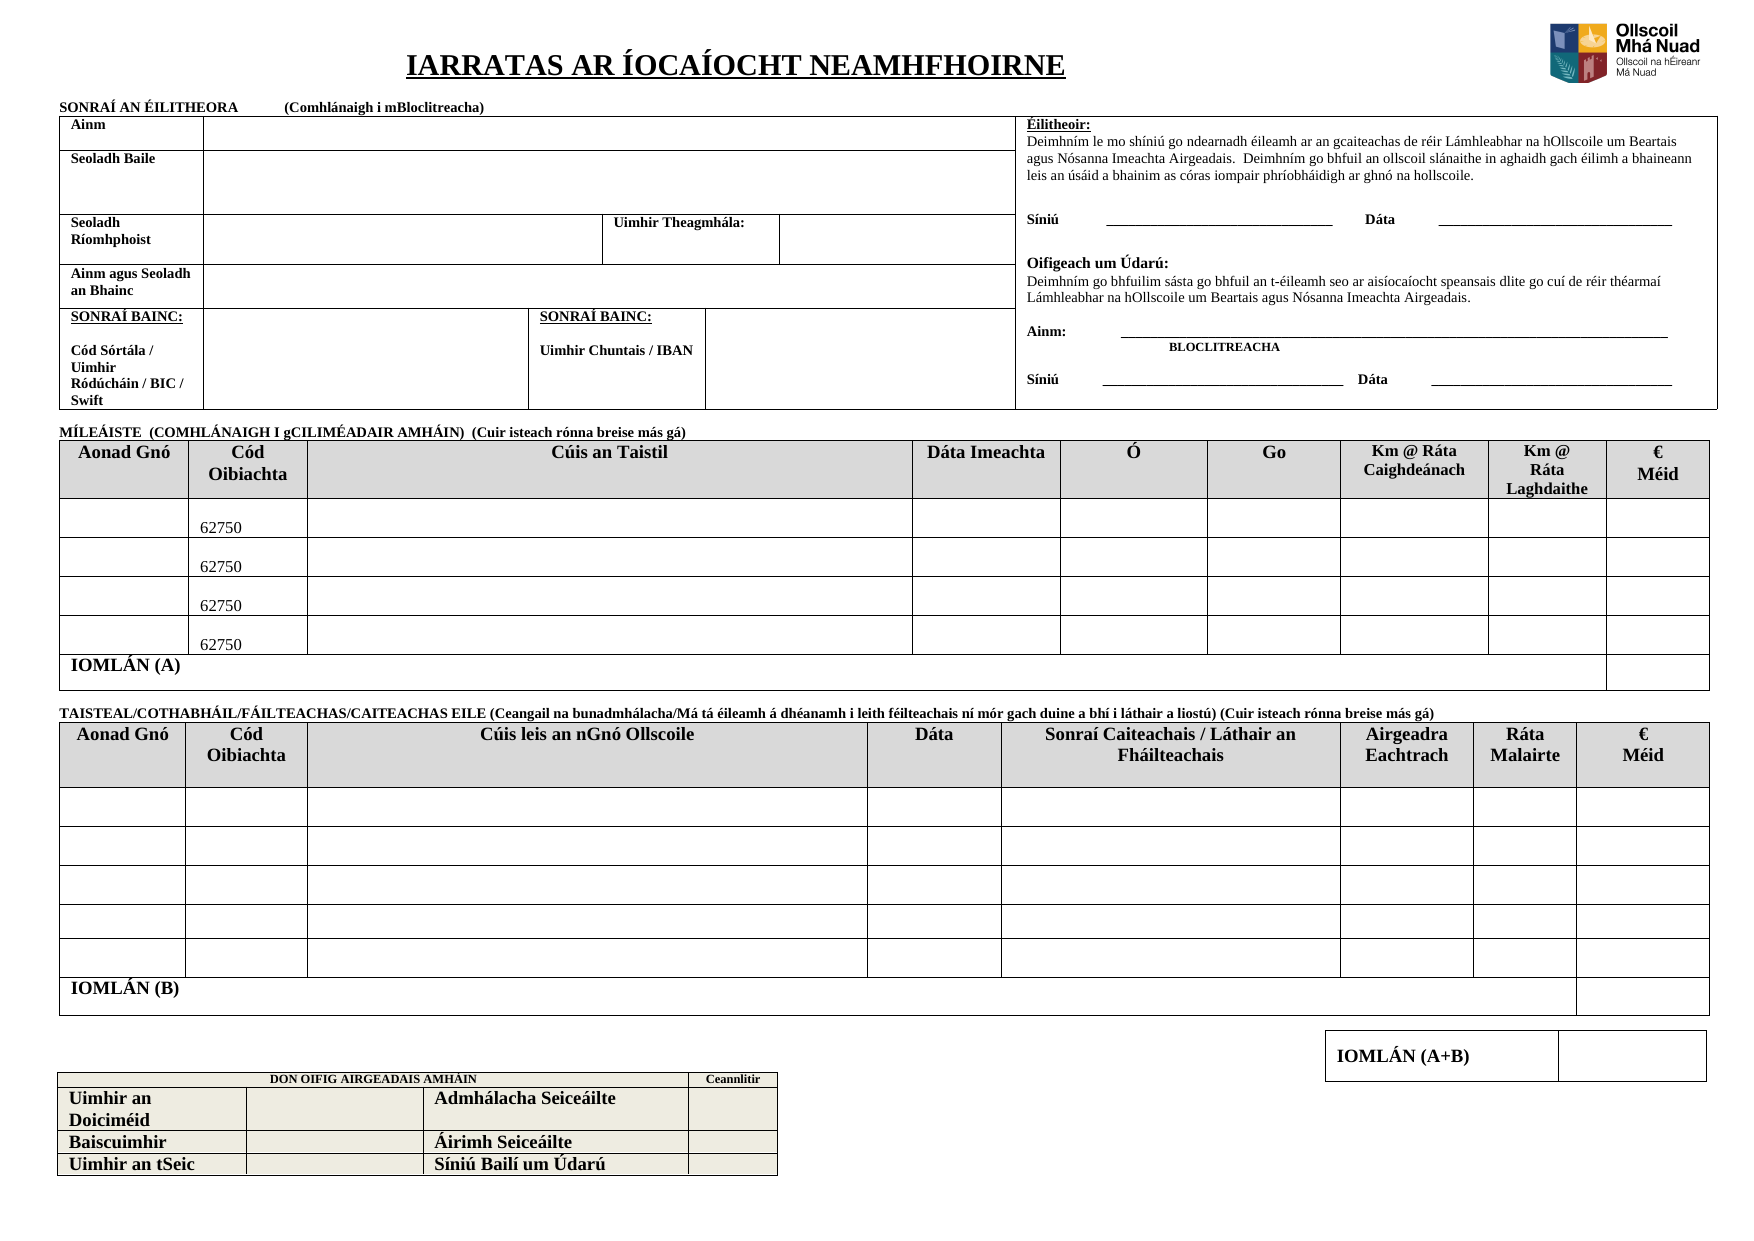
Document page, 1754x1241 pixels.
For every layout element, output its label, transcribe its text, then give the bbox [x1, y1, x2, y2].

table_cell [1577, 939, 1709, 976]
table_cell [1577, 788, 1709, 826]
table_cell [1577, 866, 1709, 904]
table_cell [1489, 499, 1606, 537]
table_cell [60, 827, 185, 865]
table_cell [204, 309, 528, 409]
text MÍLEÁISTE (COMHLÁNAIGH I gCILIMÉADAIR AMHÁIN) (Cuir isteach rónna breise más gá) [59, 423, 1695, 440]
table_cell [204, 215, 602, 264]
table_cell Áirimh Seiceáilte [424, 1131, 688, 1152]
table_cell [1341, 538, 1488, 576]
table_cell [1061, 499, 1207, 537]
text IARRATAS AR ÍOCAÍOCHT NEAMHFHOIRNE [59, 47, 1555, 82]
table_cell [1341, 905, 1473, 937]
table_cell [1489, 538, 1606, 576]
table_cell [308, 788, 867, 826]
table_cell [1341, 827, 1473, 865]
table_cell [1002, 905, 1340, 937]
table_cell [1341, 577, 1488, 615]
table_cell [1474, 866, 1576, 904]
text SONRAÍ AN ÉILITHEORA (Comhlánaigh i mBloclitreacha) [59, 99, 1695, 116]
table_header IOMLÁN (A+B) [1326, 1031, 1558, 1081]
table_cell [1607, 616, 1709, 654]
table_cell [1341, 616, 1488, 654]
table_cell [186, 905, 307, 937]
table_cell 62750 [189, 577, 307, 615]
table_cell SONRAÍ BAINC: Uimhir Chuntais / IBAN [529, 309, 705, 409]
table_cell [913, 577, 1060, 615]
table_cell [308, 827, 867, 865]
table_cell [1474, 827, 1576, 865]
table_cell [186, 788, 307, 826]
table_cell [1002, 939, 1340, 976]
table_cell [913, 538, 1060, 576]
picture [1550, 23, 1700, 83]
table_cell [868, 939, 1001, 976]
table_header € Méid [1607, 441, 1709, 498]
table_cell Síniú Bailí um Údarú [424, 1154, 688, 1174]
table_header Ainm [60, 117, 203, 149]
table_cell [1061, 577, 1207, 615]
table_header [204, 117, 1015, 149]
table_cell [60, 538, 188, 576]
table_cell Admhálacha Seiceáilte [424, 1088, 688, 1130]
table_cell Baiscuimhir [58, 1131, 246, 1152]
table_cell [60, 499, 188, 537]
table_cell [60, 939, 185, 976]
table_cell [1607, 538, 1709, 576]
table_cell [186, 827, 307, 865]
table_cell [868, 866, 1001, 904]
table_cell [868, 827, 1001, 865]
table_cell [1341, 866, 1473, 904]
table_cell [689, 1088, 777, 1130]
table_header Dáta [868, 723, 1001, 787]
table_header Éilitheoir: Deimhním le mo shíniú go ndearnadh éileamh ar an gcaiteachas de réir Lámhleabhar na hOllscoile um Beartais agus Nósanna Imeachta Airgeadais. Deimhním go bhfuil an ollscoil slánaithe in aghaidh gach éilimh a bhaineann leis an úsáid a bhainim as córas iompair phríobháidigh ar ghnó na hollscoile. Síniú _______________________________ Dáta ________________________________ Oifigeach um Údarú: Deimhním go bhfuilim sásta go bhfuil an t-éileamh seo ar aisíocaíocht speansais dlite go cuí de réir théarmaí Lámhleabhar na hOllscoile um Beartais agus Nósanna Imeachta Airgeadais. Ainm: ___________________________________________________________________________ BLOCLITREACHA Síniú _________________________________ Dáta _________________________________ [1016, 117, 1717, 409]
table_cell [1607, 655, 1709, 690]
table_header Ceannlitir [689, 1073, 777, 1087]
table_header Aonad Gnó [60, 723, 185, 787]
table_header Cód Oibiachta [189, 441, 307, 498]
table_header [1559, 1031, 1706, 1081]
table_cell [1341, 939, 1473, 976]
table_cell [913, 499, 1060, 537]
table_cell [308, 939, 867, 976]
table_header DON OIFIG AIRGEADAIS AMHÁIN [58, 1073, 688, 1087]
table_cell [689, 1154, 777, 1174]
table_header Ráta Malairte [1474, 723, 1576, 787]
table_cell [868, 788, 1001, 826]
table_cell [1208, 538, 1340, 576]
table_header € Méid [1577, 723, 1709, 787]
table_cell [1002, 827, 1340, 865]
table_header Ó [1061, 441, 1207, 498]
table_cell [1061, 616, 1207, 654]
table_cell [204, 265, 1015, 307]
table_cell [1489, 616, 1606, 654]
table_cell [1577, 978, 1709, 1015]
table_cell Uimhir an Doiciméid [58, 1088, 246, 1130]
table_cell Ainm agus Seoladh an Bhainc [60, 265, 203, 307]
table_cell [308, 538, 912, 576]
table_header Cúis leis an nGnó Ollscoile [308, 723, 867, 787]
table_cell [706, 309, 1015, 409]
table_header Cúis an Taistil [308, 441, 912, 498]
table_cell [1607, 577, 1709, 615]
table_cell Seoladh Ríomhphoist [60, 215, 203, 264]
table_cell [60, 616, 188, 654]
table_header Km @ Ráta Caighdeánach [1341, 441, 1488, 498]
table_cell [780, 215, 1015, 264]
table_cell [204, 151, 1015, 213]
table_cell [868, 905, 1001, 937]
table_cell [1061, 538, 1207, 576]
table_header Cód Oibiachta [186, 723, 307, 787]
table_cell [308, 866, 867, 904]
table_cell [60, 577, 188, 615]
table_cell SONRAÍ BAINC: Cód Sórtála / Uimhir Ródúcháin / BIC / Swift [60, 309, 203, 409]
table_cell Uimhir an tSeic [58, 1154, 246, 1174]
table_cell [247, 1131, 423, 1152]
table_header Dáta Imeachta [913, 441, 1060, 498]
table_cell [60, 905, 185, 937]
table_cell [247, 1154, 423, 1174]
table_cell [1577, 827, 1709, 865]
table_cell Uimhir Theagmhála: [603, 215, 779, 264]
table_header Aonad Gnó [60, 441, 188, 498]
table_cell [308, 905, 867, 937]
table_cell [1208, 577, 1340, 615]
table_cell [247, 1088, 423, 1130]
table_cell 62750 [189, 538, 307, 576]
table_cell 62750 [189, 616, 307, 654]
table_cell IOMLÁN (B) [60, 978, 1576, 1015]
table_cell [1607, 499, 1709, 537]
table_cell [913, 616, 1060, 654]
table_cell [1489, 577, 1606, 615]
table_cell [1341, 499, 1488, 537]
table_cell [689, 1131, 777, 1152]
table_cell [1474, 905, 1576, 937]
table_cell [1208, 616, 1340, 654]
table_header Go [1208, 441, 1340, 498]
table_cell [308, 616, 912, 654]
table_cell [1002, 866, 1340, 904]
table_cell [1208, 499, 1340, 537]
table_cell [60, 866, 185, 904]
table_cell [1002, 788, 1340, 826]
table_header Km @ Ráta Laghdaithe [1489, 441, 1606, 498]
table_header Sonraí Caiteachais / Láthair an Fháilteachais [1002, 723, 1340, 787]
table_cell IOMLÁN (A) [60, 655, 1606, 690]
table_cell [1474, 939, 1576, 976]
table_header Airgeadra Eachtrach [1341, 723, 1473, 787]
table_cell [1474, 788, 1576, 826]
table_cell [1341, 788, 1473, 826]
table_cell [1577, 905, 1709, 937]
table_cell 62750 [189, 499, 307, 537]
table_cell [60, 788, 185, 826]
table_cell Seoladh Baile [60, 151, 203, 213]
text TAISTEAL/COTHABHÁIL/FÁILTEACHAS/CAITEACHAS EILE (Ceangail na bunadmhálacha/Má tá éileamh á dhéanamh i leith féilteachais ní mór gach duine a bhí i láthair a liostú) (Cuir isteach rónna breise más gá) [59, 705, 1695, 722]
table_cell [186, 866, 307, 904]
table_cell [186, 939, 307, 976]
table_cell [308, 499, 912, 537]
table_cell [308, 577, 912, 615]
